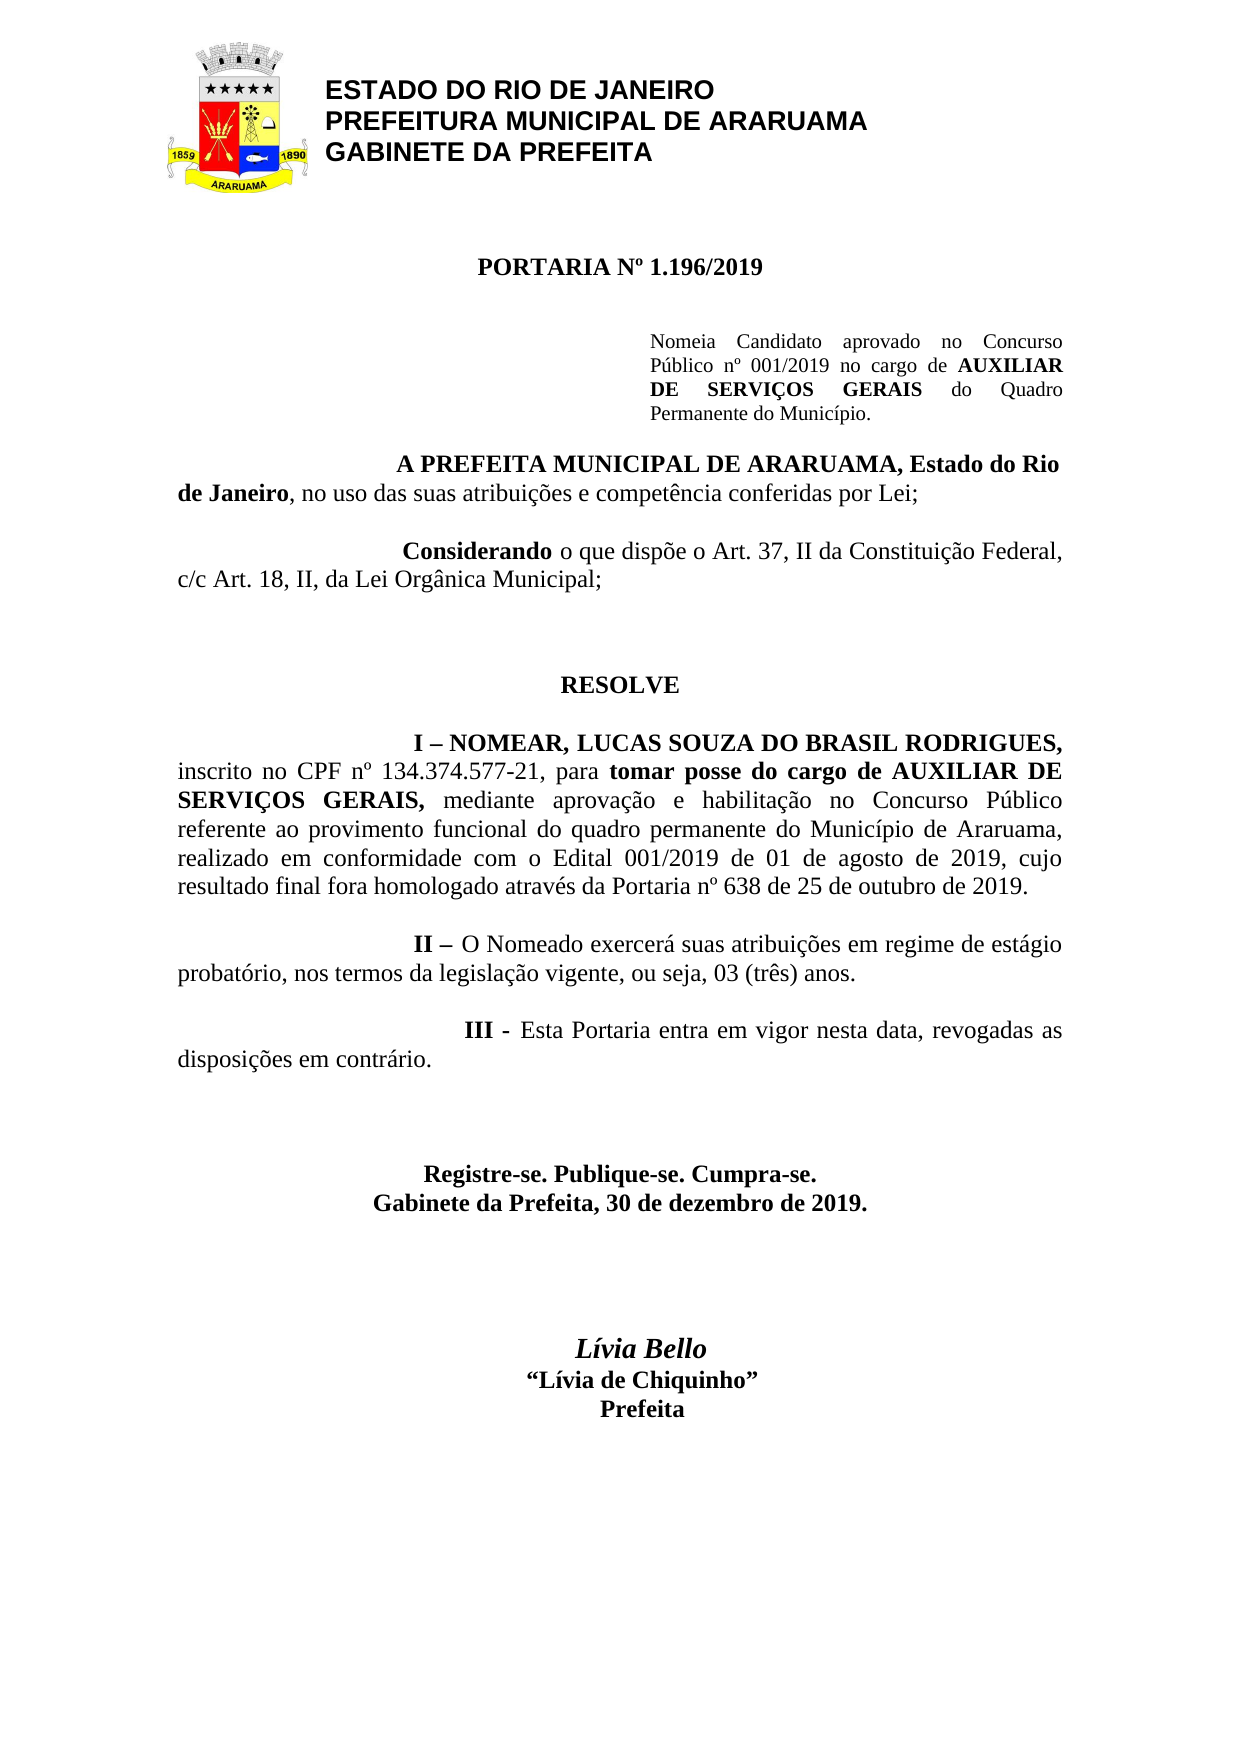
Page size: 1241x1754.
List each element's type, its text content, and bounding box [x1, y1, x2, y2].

text I – NOMEAR, LUCAS SOUZA DO BRASIL RODRIGUES, inscrito no CPF nº 134.374.577-21, para tomar posse do cargo de AUXILIAR DE SERVIÇOS GERAIS, mediante aprovação e habilitação no Concurso Público referente ao provimento funcional do quadro permanente do Município de Araruama, realizado em conformidade com o Edital 001/2019 de 01 de agosto de 2019, cujo resultado final fora homologado através da Portaria nº 638 de 25 de outubro de 2019. [177, 728, 1063, 900]
text A PREFEITA MUNICIPAL DE ARARUAMA, Estado do Rio de Janeiro, no uso das suas atribuições e competência conferidas por Lei; [177, 449, 1063, 507]
text Nomeia Candidato aprovado no Concurso Público nº 001/2019 no cargo de AUXILIAR DE SERVIÇOS GERAIS do Quadro Permanente do Município. [650, 305, 1063, 425]
text Prefeita [133, 1394, 1152, 1422]
text PORTARIA Nº 1.196/2019 [177, 252, 1063, 281]
text “Lívia de Chiquinho” [133, 1365, 1152, 1394]
text II – O Nomeado exercerá suas atribuições em regime de estágio probatório, nos termos da legislação vigente, ou seja, 03 (três) anos. [177, 929, 1063, 986]
text III - Esta Portaria entra em vigor nesta data, revogadas as disposições em contrário. [177, 1015, 1063, 1073]
text Lívia Bello [133, 1331, 1152, 1365]
text Gabinete da Prefeita, 30 de dezembro de 2019. [177, 1188, 1063, 1216]
text RESOLVE [177, 670, 1063, 699]
text Considerando o que dispõe o Art. 37, II da Constituição Federal, c/c Art. 18, II, da Lei Orgânica Municipal; [177, 536, 1063, 593]
picture [167, 42, 308, 192]
text Registre-se. Publique-se. Cumpra-se. [177, 1159, 1063, 1188]
